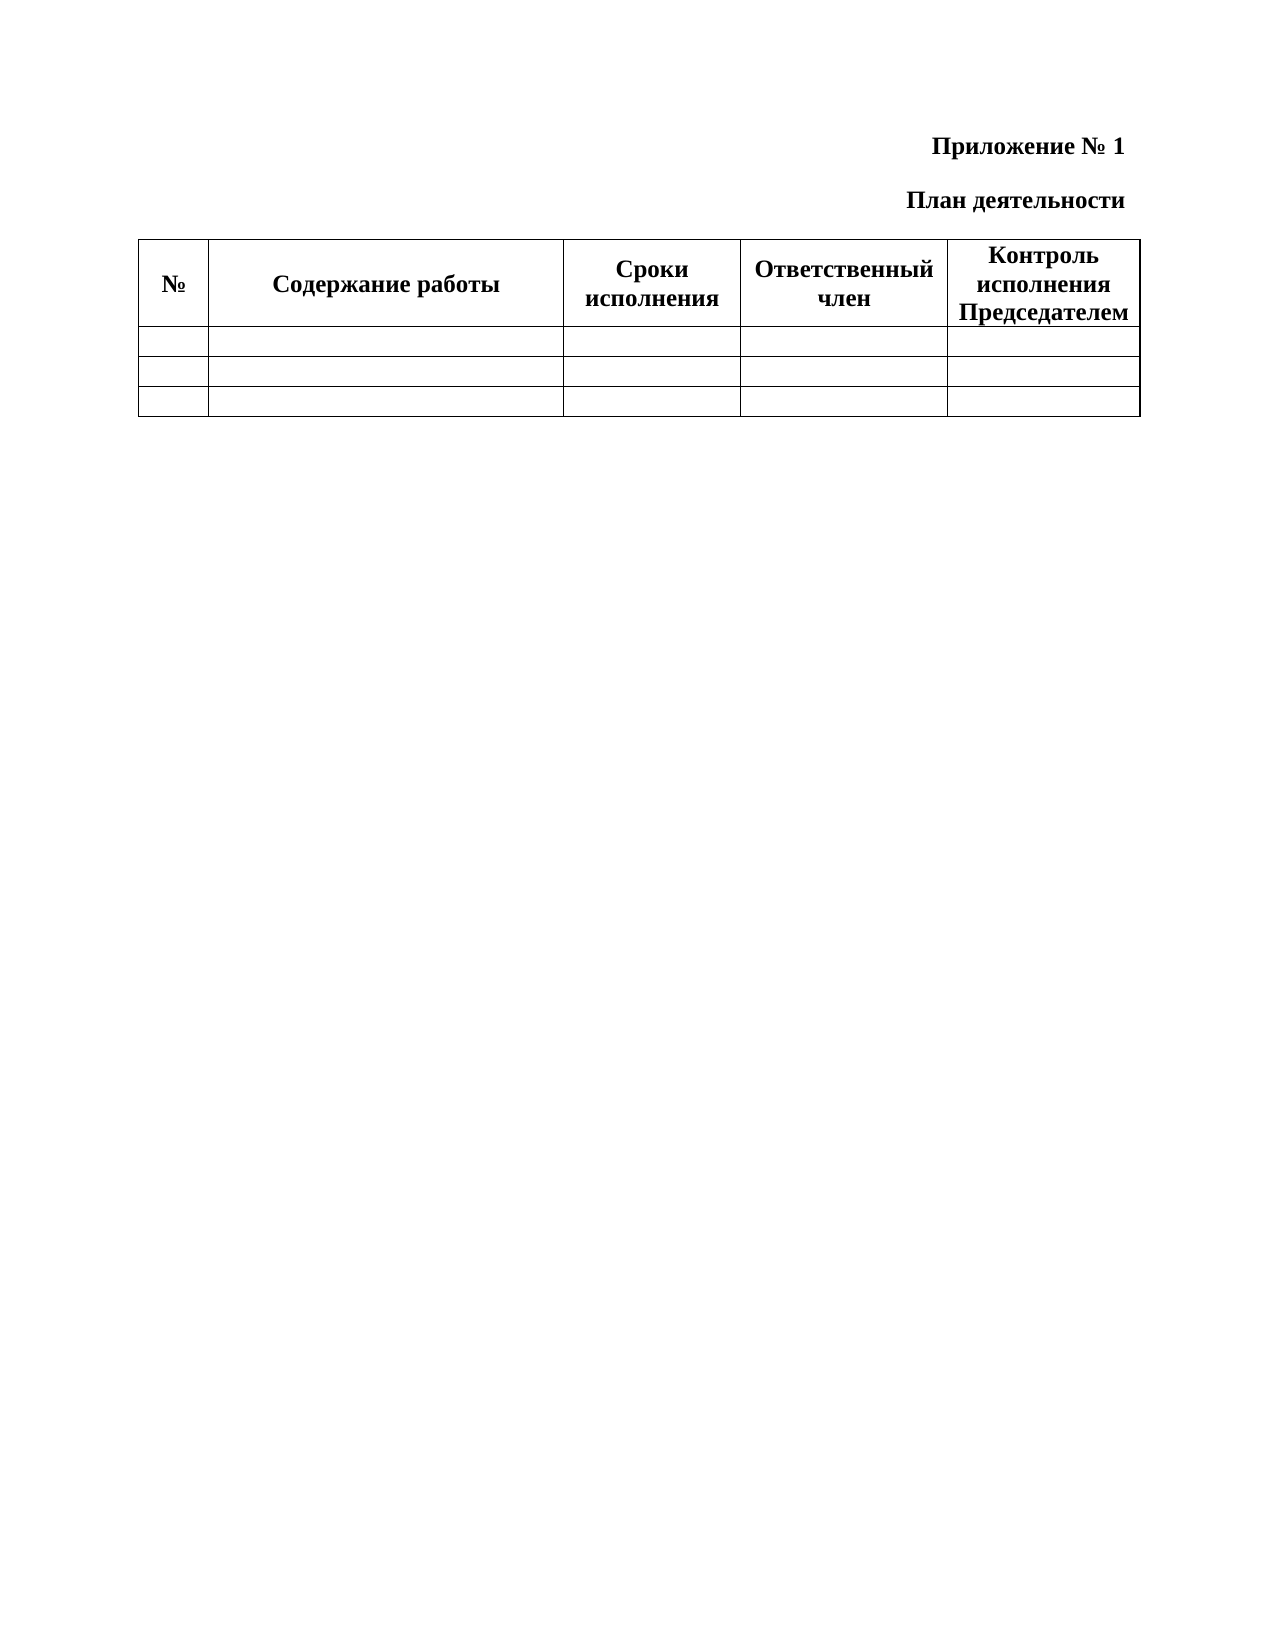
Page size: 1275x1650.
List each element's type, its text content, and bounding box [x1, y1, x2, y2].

table_cell [948, 387, 1139, 416]
table_header Ответственный член [741, 240, 947, 326]
text Приложение № 1 [150, 131, 1125, 160]
table_cell [209, 357, 563, 386]
table_cell [741, 387, 947, 416]
table_cell [948, 327, 1139, 356]
table_cell [209, 387, 563, 416]
table_cell [139, 357, 208, 386]
table_header № [139, 240, 208, 326]
table_cell [139, 327, 208, 356]
table_cell [948, 357, 1139, 386]
table_cell [564, 327, 740, 356]
text План деятельности [150, 185, 1125, 214]
table_cell [564, 387, 740, 416]
table_cell [209, 327, 563, 356]
table_cell [741, 357, 947, 386]
table_header Содержание работы [209, 240, 563, 326]
table_header Сроки исполнения [564, 240, 740, 326]
table_cell [139, 387, 208, 416]
table_header Контроль исполнения Председателем [948, 240, 1139, 326]
table_cell [564, 357, 740, 386]
table_cell [741, 327, 947, 356]
